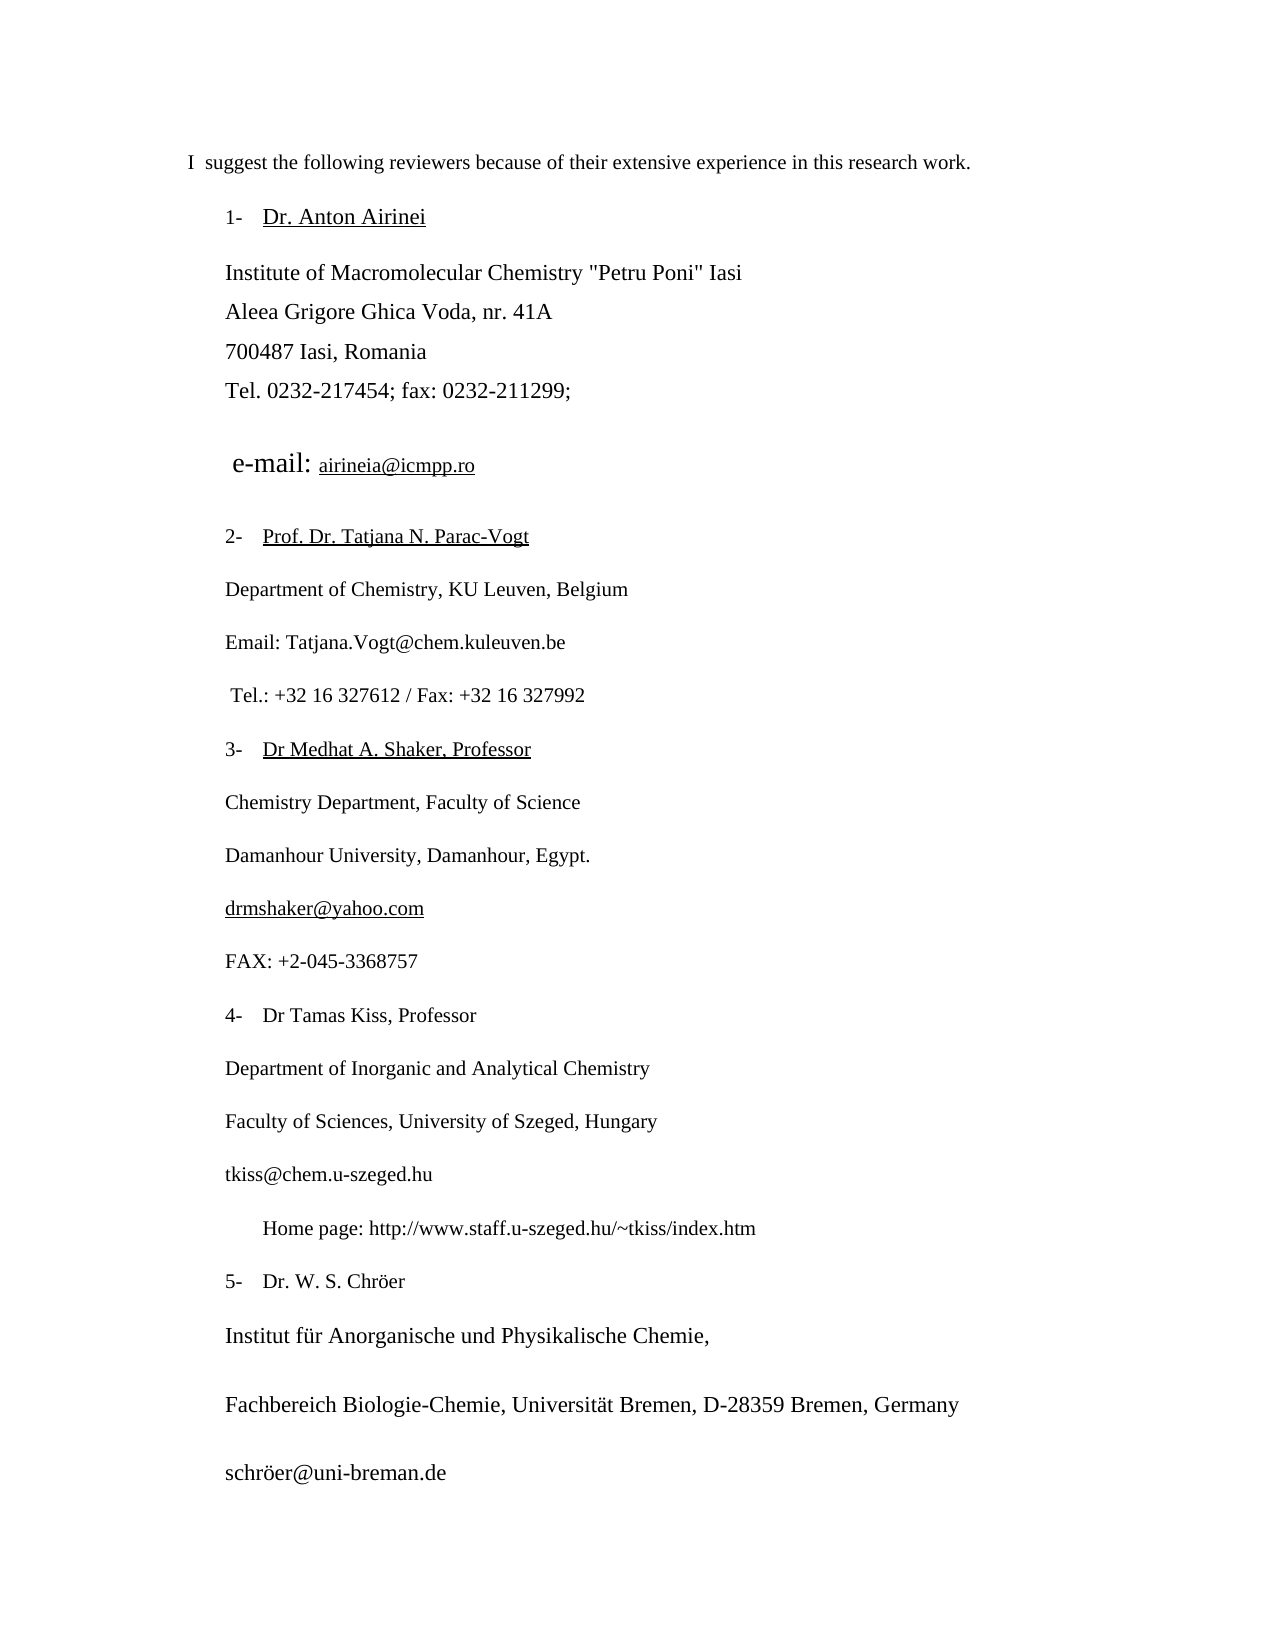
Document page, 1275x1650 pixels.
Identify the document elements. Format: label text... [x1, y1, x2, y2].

list Prof. Dr. Tatjana N. Parac-Vogt [225, 523, 1087, 548]
text I suggest the following reviewers because of their extensive experience in this research work. [187, 150, 1087, 174]
list Dr Tamas Kiss, Professor [225, 1003, 1087, 1027]
text e-mail: airineia@icmpp.ro [225, 446, 1087, 478]
text Home page: http://www.staff.u-szeged.hu/~tkiss/index.htm [262, 1216, 1087, 1239]
text Department of Inorganic and Analytical Chemistry [225, 1056, 1087, 1080]
text drmshaker@yahoo.com [225, 896, 1087, 920]
text Fachbereich Biologie-Chemie, Universität Bremen, D-28359 Bremen, Germany [225, 1391, 1087, 1417]
text tkiss@chem.u-szeged.hu [225, 1162, 1087, 1186]
text Tel.: +32 16 327612 / Fax: +32 16 327992 [225, 683, 1087, 707]
text Email: Tatjana.Vogt@chem.kuleuven.be [225, 630, 1087, 654]
list Dr Medhat A. Shaker, Professor [225, 736, 1087, 761]
text Institut für Anorganische und Physikalische Chemie, [225, 1322, 1087, 1348]
list Dr. Anton Airinei [225, 203, 1087, 229]
text schröer@uni-breman.de [225, 1459, 1087, 1486]
text Damanhour University, Damanhour, Egypt. [225, 843, 1087, 867]
text FAX: +2-045-3368757 [225, 949, 1087, 973]
list Dr. W. S. Chröer [225, 1269, 1087, 1293]
text Chemistry Department, Faculty of Science [225, 790, 1087, 814]
text Faculty of Sciences, University of Szeged, Hungary [225, 1109, 1087, 1133]
text Institute of Macromolecular Chemistry "Petru Poni" Iasi Aleea Grigore Ghica Voda, nr. 41A 700487 Iasi, Romania Tel. 0232-217454; fax: 0232-211299; [225, 259, 1087, 403]
text Department of Chemistry, KU Leuven, Belgium [225, 577, 1087, 601]
